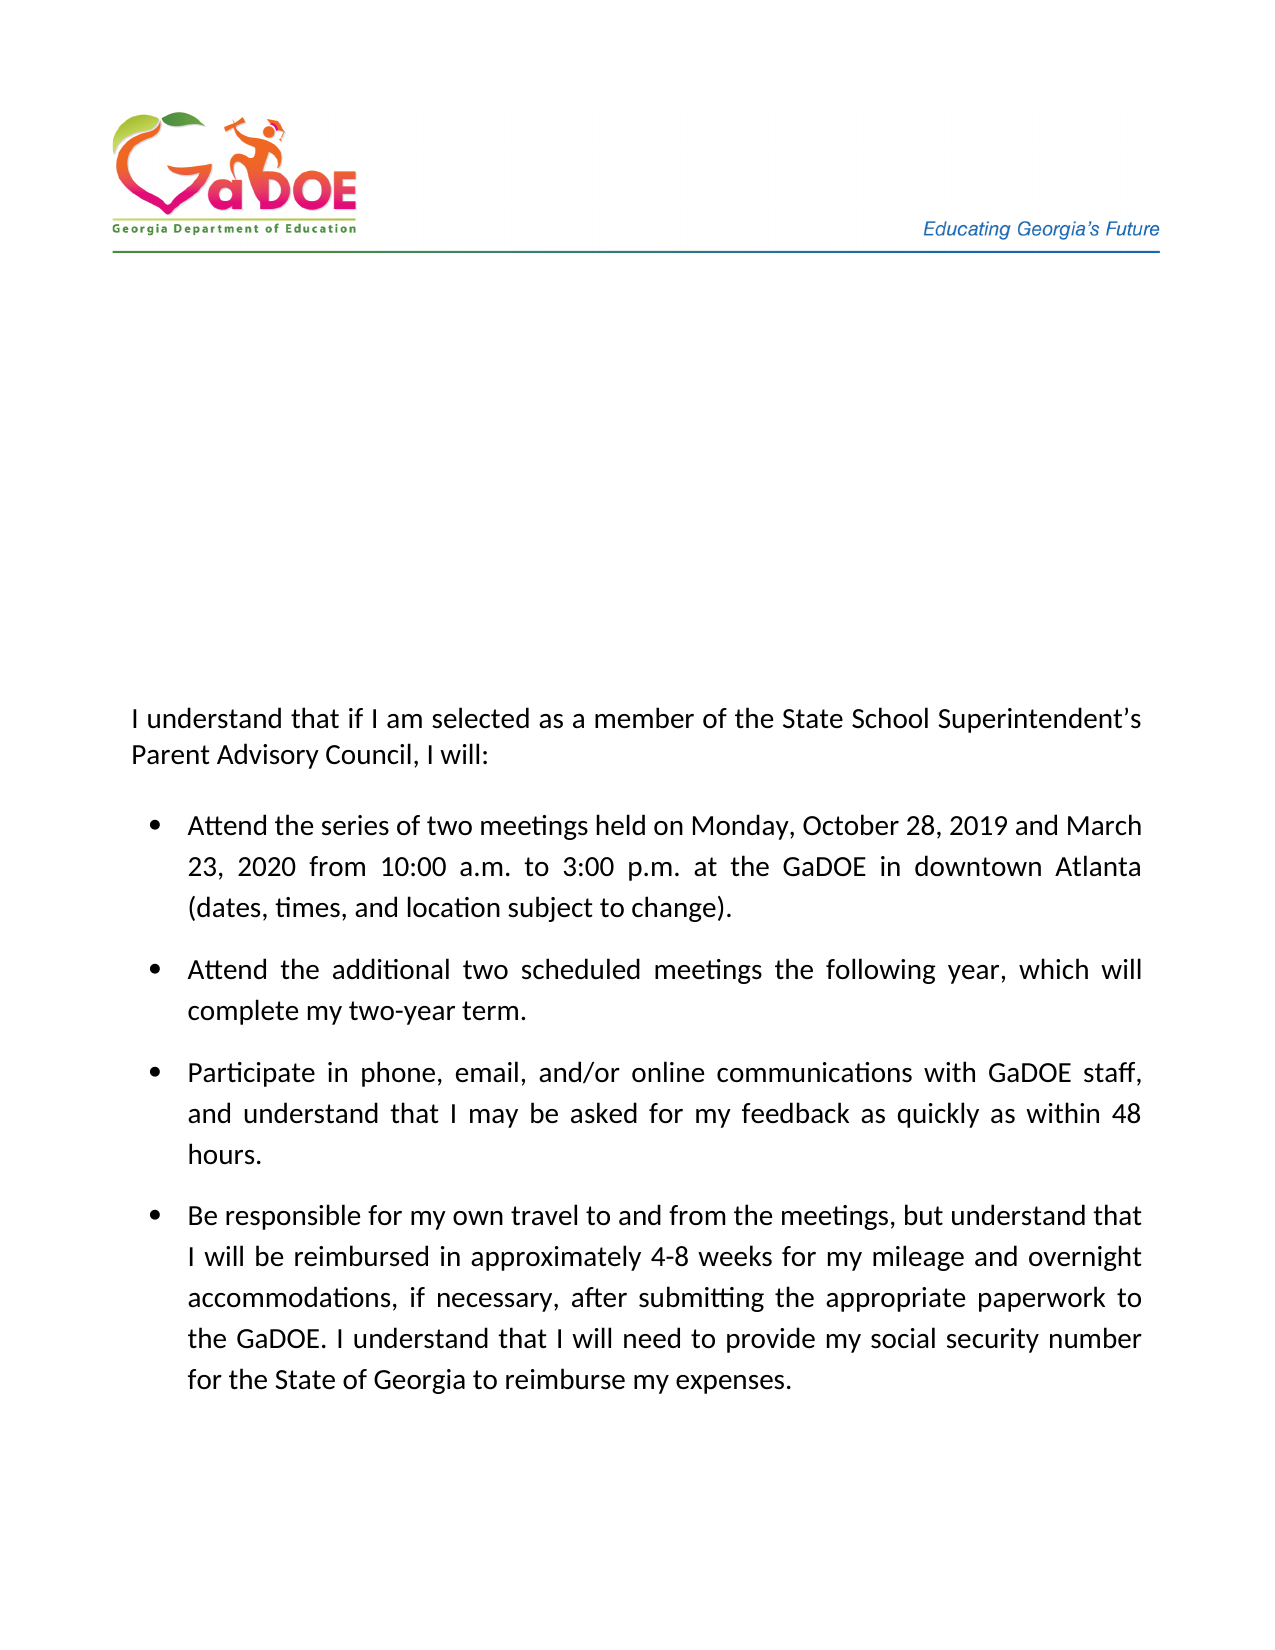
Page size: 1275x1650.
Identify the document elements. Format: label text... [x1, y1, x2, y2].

list Attend the additional two scheduled meetings the following year, which will complete my two-year term. [150, 951, 1144, 1028]
picture [112, 109, 1161, 257]
list Be responsible for my own travel to and from the meetings, but understand that I will be reimbursed in approximately 4-8 weeks for my mileage and overnight accommodations, if necessary, after submitting the appropriate paperwork to the GaDOE. I understand that I will need to provide my social security number for the State of Georgia to reimburse my expenses. [150, 1197, 1144, 1397]
text I understand that if I am selected as a member of the State School Superintendent’s Parent Advisory Council, I will: [131, 701, 1144, 772]
list Participate in phone, email, and/or online communications with GaDOE staff, and understand that I may be asked for my feedback as quickly as within 48 hours. [150, 1054, 1144, 1171]
list Attend the series of two meetings held on Monday, October 28, 2019 and March 23, 2020 from 10:00 a.m. to 3:00 p.m. at the GaDOE in downtown Atlanta (dates, times, and location subject to change). [150, 807, 1144, 925]
